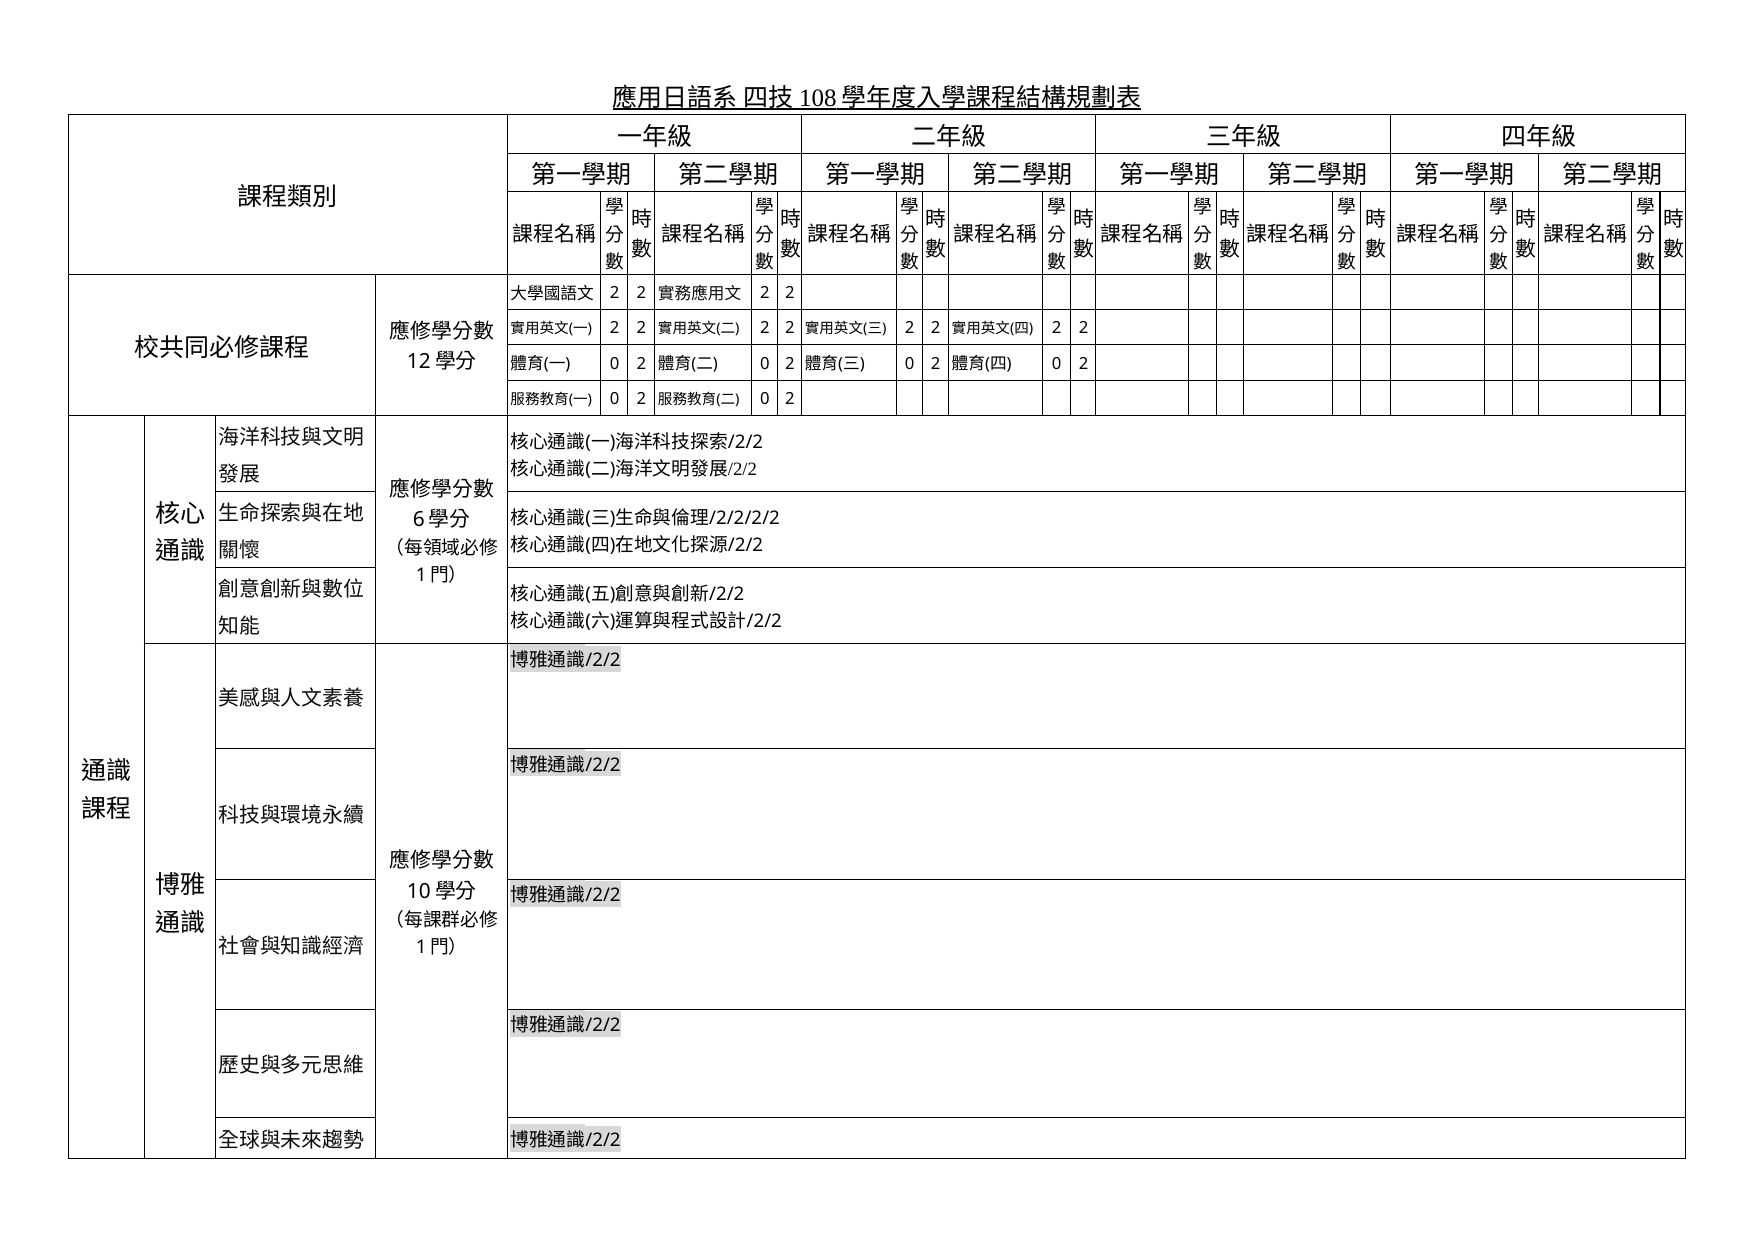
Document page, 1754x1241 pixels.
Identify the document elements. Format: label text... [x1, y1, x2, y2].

table_cell 第一學期 [508, 154, 654, 191]
table_cell 2 [628, 381, 654, 415]
table_cell [1096, 310, 1188, 344]
table_cell [1043, 381, 1070, 415]
table_cell 學分數 [1333, 192, 1360, 273]
table_cell [1244, 345, 1332, 380]
table_cell 核心通識(五)創意與創新/2/2 核心通識(六)運算與程式設計/2/2 [508, 568, 1685, 643]
table_cell [1539, 381, 1631, 415]
table_cell 課程名稱 [1096, 192, 1188, 273]
table_cell [1391, 381, 1484, 415]
table_cell 應修學分數 6學分 （每領域必修 1門） [376, 416, 507, 643]
table_cell [1333, 345, 1360, 380]
table_cell 第一學期 [1391, 154, 1538, 191]
table_cell [1043, 275, 1070, 309]
table_cell [949, 381, 1042, 415]
table_cell 應修學分數12學分 [376, 275, 507, 415]
table_cell 0 [752, 381, 777, 415]
table_cell 美感與人文素養 [216, 644, 375, 748]
table_cell [923, 381, 948, 415]
table_cell [1539, 310, 1631, 344]
table_cell 博雅通識/2/2 [508, 1010, 1685, 1117]
table_cell 2 [778, 345, 801, 380]
table_cell [1361, 345, 1390, 380]
table_cell 2 [778, 310, 801, 344]
table_cell 學分數 [1485, 192, 1512, 273]
table_cell 第二學期 [655, 154, 801, 191]
table_cell 核心通識(一)海洋科技探索/2/2 核心通識(二)海洋文明發展/2/2 [508, 416, 1685, 491]
table_cell 全球與未來趨勢 [216, 1118, 375, 1158]
table_cell [1661, 275, 1685, 309]
table_cell [1661, 345, 1685, 380]
table_cell [1217, 310, 1243, 344]
table_cell [1333, 310, 1360, 344]
table_cell 時數 [1361, 192, 1390, 273]
table_cell 學分數 [1043, 192, 1070, 273]
table_cell 2 [1071, 310, 1095, 344]
table_cell 時數 [1661, 192, 1685, 273]
table_cell 第一學期 [1096, 154, 1243, 191]
table_cell [1217, 275, 1243, 309]
table_cell [897, 275, 922, 309]
table_cell 2 [752, 310, 777, 344]
table_cell [1244, 275, 1332, 309]
table_cell 時數 [778, 192, 801, 273]
table_cell [1485, 310, 1512, 344]
table_header 四年級 [1391, 115, 1685, 152]
table_cell 2 [923, 310, 948, 344]
table_cell [1513, 275, 1538, 309]
table_cell 0 [601, 345, 627, 380]
table_cell [1391, 345, 1484, 380]
table_cell 學分數 [601, 192, 627, 273]
table_cell 時數 [1513, 192, 1538, 273]
table_cell 體育(四) [949, 345, 1042, 380]
table_cell 博雅通識/2/2 [508, 880, 1685, 1009]
table_cell [1096, 381, 1188, 415]
table_cell [1189, 310, 1216, 344]
table_cell [1217, 345, 1243, 380]
table_cell 第二學期 [1539, 154, 1685, 191]
table_cell 第二學期 [1244, 154, 1390, 191]
table_cell 2 [628, 310, 654, 344]
table_cell [1096, 275, 1188, 309]
table_cell 課程名稱 [1539, 192, 1631, 273]
table_cell 核心通識 [145, 416, 215, 643]
table_cell 學分數 [752, 192, 777, 273]
table_cell 2 [778, 275, 801, 309]
table_cell 課程名稱 [1391, 192, 1484, 273]
table_cell 2 [601, 310, 627, 344]
table_cell 實用英文(三) [802, 310, 896, 344]
table_cell 實用英文(一) [508, 310, 600, 344]
table_cell 博雅通識/2/2 [508, 749, 1685, 878]
table_cell [1333, 381, 1360, 415]
table_cell 體育(二) [655, 345, 751, 380]
table_cell 生命探索與在地關懷 [216, 492, 375, 567]
table_cell 應修學分數10學分 （每課群必修 1門） [376, 644, 507, 1158]
table_cell 課程名稱 [1244, 192, 1332, 273]
table_cell [1661, 310, 1685, 344]
table_cell 體育(三) [802, 345, 896, 380]
table_cell [1391, 310, 1484, 344]
table_cell [1632, 345, 1659, 380]
table_cell 創意創新與數位知能 [216, 568, 375, 643]
table_cell 課程名稱 [655, 192, 751, 273]
table_cell [897, 381, 922, 415]
table_cell [1189, 345, 1216, 380]
table_cell [949, 275, 1042, 309]
table_cell 2 [1043, 310, 1070, 344]
table_cell 核心通識(三)生命與倫理/2/2/2/2 核心通識(四)在地文化探源/2/2 [508, 492, 1685, 567]
table_cell 社會與知識經濟 [216, 880, 375, 1009]
table_cell 海洋科技與文明發展 [216, 416, 375, 491]
table_cell 2 [628, 275, 654, 309]
table_cell 大學國語文 [508, 275, 600, 309]
text 應用日語系 四技 108學年度入學課程結構規劃表 [75, 76, 1679, 114]
table_cell [802, 275, 896, 309]
table_cell 學分數 [1632, 192, 1659, 273]
table_cell 博雅通識 [145, 644, 215, 1158]
table_header 二年級 [802, 115, 1095, 152]
table_cell [1244, 381, 1332, 415]
table_cell 科技與環境永續 [216, 749, 375, 878]
table_cell [1333, 275, 1360, 309]
table_cell [1513, 345, 1538, 380]
table_cell 2 [752, 275, 777, 309]
table_cell 學分數 [897, 192, 922, 273]
table_cell 實用英文(二) [655, 310, 751, 344]
table_cell 課程名稱 [949, 192, 1042, 273]
table_cell 課程名稱 [508, 192, 600, 273]
table_cell [802, 381, 896, 415]
table_cell 歷史與多元思維 [216, 1010, 375, 1117]
table_cell [1361, 381, 1390, 415]
table_cell [1217, 381, 1243, 415]
table_cell 2 [1071, 345, 1095, 380]
table_cell 時數 [628, 192, 654, 273]
table_cell 時數 [923, 192, 948, 273]
table_cell 課程名稱 [802, 192, 896, 273]
table_cell [1485, 345, 1512, 380]
table_cell 2 [628, 345, 654, 380]
table_cell [1485, 381, 1512, 415]
table_cell [1189, 275, 1216, 309]
table_cell [1632, 310, 1659, 344]
table_cell 第一學期 [802, 154, 948, 191]
table_cell 通識課程 [69, 416, 144, 1158]
table_cell 實務應用文 [655, 275, 751, 309]
table_cell [1485, 275, 1512, 309]
table_cell [1071, 275, 1095, 309]
table_cell [1513, 381, 1538, 415]
table_header 三年級 [1096, 115, 1390, 152]
table_cell 0 [1043, 345, 1070, 380]
table_cell 0 [601, 381, 627, 415]
table_cell [923, 275, 948, 309]
table_cell 博雅通識/2/2 [508, 1118, 1685, 1158]
table_cell [1096, 345, 1188, 380]
table_cell [1361, 275, 1390, 309]
table_cell 學分數 [1189, 192, 1216, 273]
table_cell 實用英文(四) [949, 310, 1042, 344]
table_cell 2 [923, 345, 948, 380]
table_cell 2 [778, 381, 801, 415]
table_cell 服務教育(一) [508, 381, 600, 415]
table_cell 0 [752, 345, 777, 380]
table_cell 博雅通識/2/2 [508, 644, 1685, 748]
table_header 一年級 [508, 115, 801, 152]
table_cell [1391, 275, 1484, 309]
table_cell 時數 [1217, 192, 1243, 273]
table_cell [1513, 310, 1538, 344]
table_cell [1539, 275, 1631, 309]
table_header 課程類別 [69, 115, 507, 273]
table_cell 體育(一) [508, 345, 600, 380]
table_cell [1361, 310, 1390, 344]
table_cell [1632, 381, 1659, 415]
table_cell 第二學期 [949, 154, 1095, 191]
table_cell 2 [897, 310, 922, 344]
table_cell 0 [897, 345, 922, 380]
table_cell 校共同必修課程 [69, 275, 375, 415]
table_cell [1189, 381, 1216, 415]
table_cell [1244, 310, 1332, 344]
table_cell 時數 [1071, 192, 1095, 273]
table_cell [1539, 345, 1631, 380]
table_cell [1661, 381, 1685, 415]
table_cell 服務教育(二) [655, 381, 751, 415]
table_cell [1632, 275, 1659, 309]
table_cell [1071, 381, 1095, 415]
table_cell 2 [601, 275, 627, 309]
